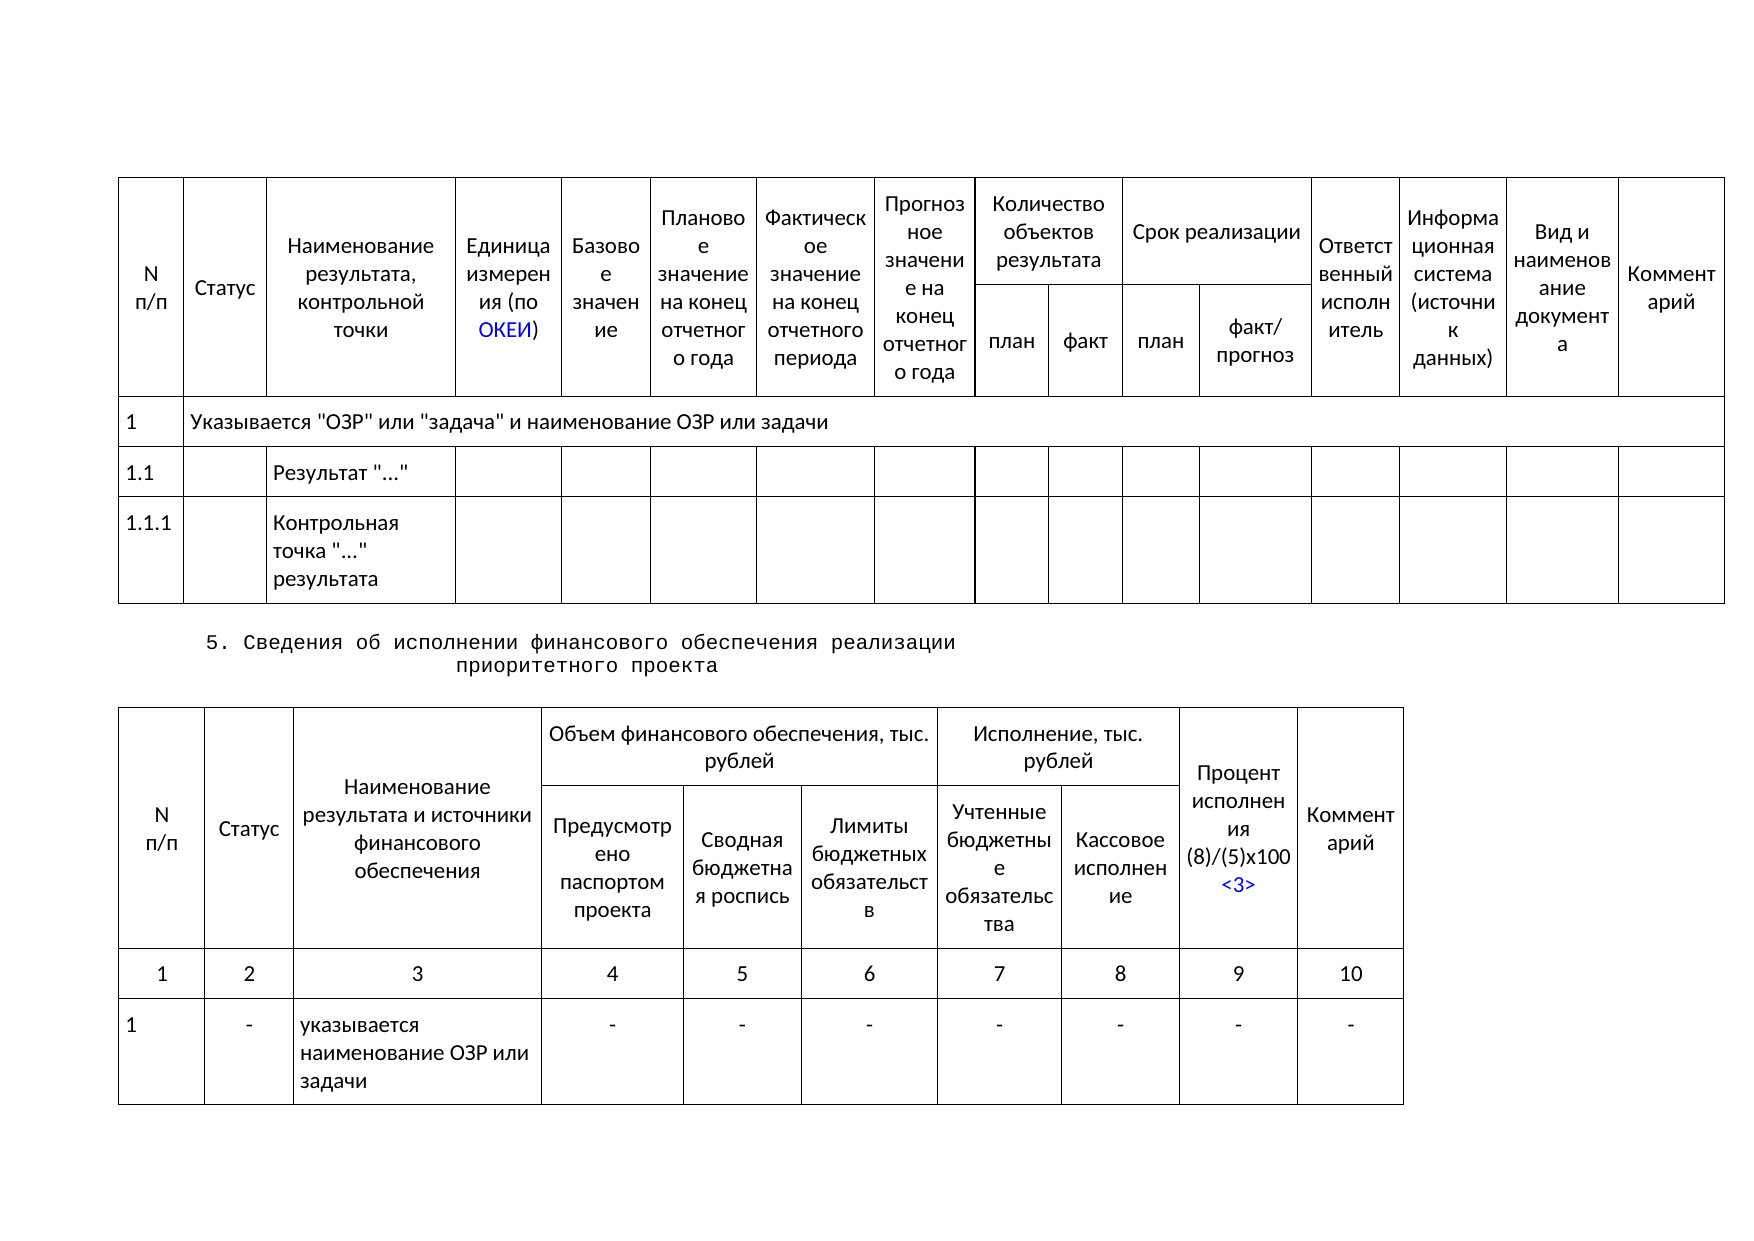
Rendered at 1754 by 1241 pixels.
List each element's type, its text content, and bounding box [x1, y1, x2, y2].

table_cell 1.1.1 [119, 497, 183, 603]
table_header Процент исполнения (8)/(5)x100 <3> [1180, 708, 1297, 948]
table_cell [1400, 447, 1506, 496]
table_header N п/п [119, 708, 204, 948]
table_cell [184, 447, 266, 496]
table_header Базовое значение [562, 178, 650, 396]
table_cell - [205, 999, 293, 1104]
table_cell 9 [1180, 949, 1297, 998]
table_cell - [542, 999, 683, 1104]
table_header Срок реализации [1123, 178, 1311, 283]
table_cell [1200, 497, 1311, 603]
table_cell указывается наименование ОЗР или задачи [294, 999, 541, 1104]
table_cell 3 [294, 949, 541, 998]
table_cell факт [1049, 285, 1122, 396]
table_cell - [938, 999, 1061, 1104]
table_cell [1049, 497, 1122, 603]
table_cell [651, 447, 756, 496]
table_cell [1312, 497, 1399, 603]
table_cell [456, 447, 561, 496]
table_cell факт/прогноз [1200, 285, 1311, 396]
table_header Исполнение, тыс. рублей [938, 708, 1179, 785]
text 5. Сведения об исполнении финансового обеспечения реализации [118, 632, 1636, 655]
table_cell [562, 497, 650, 603]
table_header Объем финансового обеспечения, тыс. рублей [542, 708, 937, 785]
table_header Плановое значение на конец отчетного года [651, 178, 756, 396]
table_cell [1619, 447, 1724, 496]
table_cell план [976, 285, 1048, 396]
table_cell Учтенные бюджетные обязательства [938, 786, 1061, 948]
table_cell [757, 447, 874, 496]
table_cell [1312, 447, 1399, 496]
table_cell [456, 497, 561, 603]
table_header N п/п [119, 178, 183, 396]
table_cell 10 [1298, 949, 1403, 998]
table_cell 1 [119, 397, 183, 446]
table_header Ответственный исполнитель [1312, 178, 1399, 396]
table_header Комментарий [1298, 708, 1403, 948]
table_cell 5 [684, 949, 801, 998]
table_header Фактическое значение на конец отчетного периода [757, 178, 874, 396]
table_cell [651, 497, 756, 603]
table_cell [1200, 447, 1311, 496]
table_cell [1400, 497, 1506, 603]
table_cell 4 [542, 949, 683, 998]
table_cell [757, 497, 874, 603]
table_header Комментарий [1619, 178, 1724, 396]
table_cell 6 [802, 949, 937, 998]
table_cell 7 [938, 949, 1061, 998]
table_cell - [684, 999, 801, 1104]
text приоритетного проекта [118, 655, 1636, 679]
table_cell [1123, 447, 1199, 496]
table_header Статус [184, 178, 266, 396]
table_header Прогнозное значение на конец отчетного года [875, 178, 974, 396]
table_cell Сводная бюджетная роспись [684, 786, 801, 948]
table_cell [976, 447, 1048, 496]
table_cell Указывается "ОЗР" или "задача" и наименование ОЗР или задачи [184, 397, 1724, 446]
table_cell 8 [1062, 949, 1179, 998]
table_cell [562, 447, 650, 496]
table_cell 2 [205, 949, 293, 998]
table_cell Результат "..." [267, 447, 455, 496]
table_header Статус [205, 708, 293, 948]
table_cell [875, 497, 974, 603]
table_header Наименование результата и источники финансового обеспечения [294, 708, 541, 948]
table_cell [875, 447, 974, 496]
table_cell Лимиты бюджетных обязательств [802, 786, 937, 948]
table_cell - [1062, 999, 1179, 1104]
table_cell Предусмотрено паспортом проекта [542, 786, 683, 948]
table_cell [184, 497, 266, 603]
table_cell [1619, 497, 1724, 603]
table_header Вид и наименование документа [1507, 178, 1618, 396]
table_header Информационная система (источник данных) [1400, 178, 1506, 396]
table_cell план [1123, 285, 1199, 396]
table_cell [1049, 447, 1122, 496]
table_cell 1.1 [119, 447, 183, 496]
table_cell Контрольная точка "..." результата [267, 497, 455, 603]
table_header Количество объектов результата [976, 178, 1122, 283]
table_cell [976, 497, 1048, 603]
table_cell - [802, 999, 937, 1104]
table_header Наименование результата, контрольной точки [267, 178, 455, 396]
table_cell 1 [119, 949, 204, 998]
table_cell - [1298, 999, 1403, 1104]
table_cell [1507, 497, 1618, 603]
table_cell [1507, 447, 1618, 496]
table_cell [1123, 497, 1199, 603]
table_cell Кассовое исполнение [1062, 786, 1179, 948]
table_cell 1 [119, 999, 204, 1104]
table_cell - [1180, 999, 1297, 1104]
table_header Единица измерения (по ОКЕИ) [456, 178, 561, 396]
